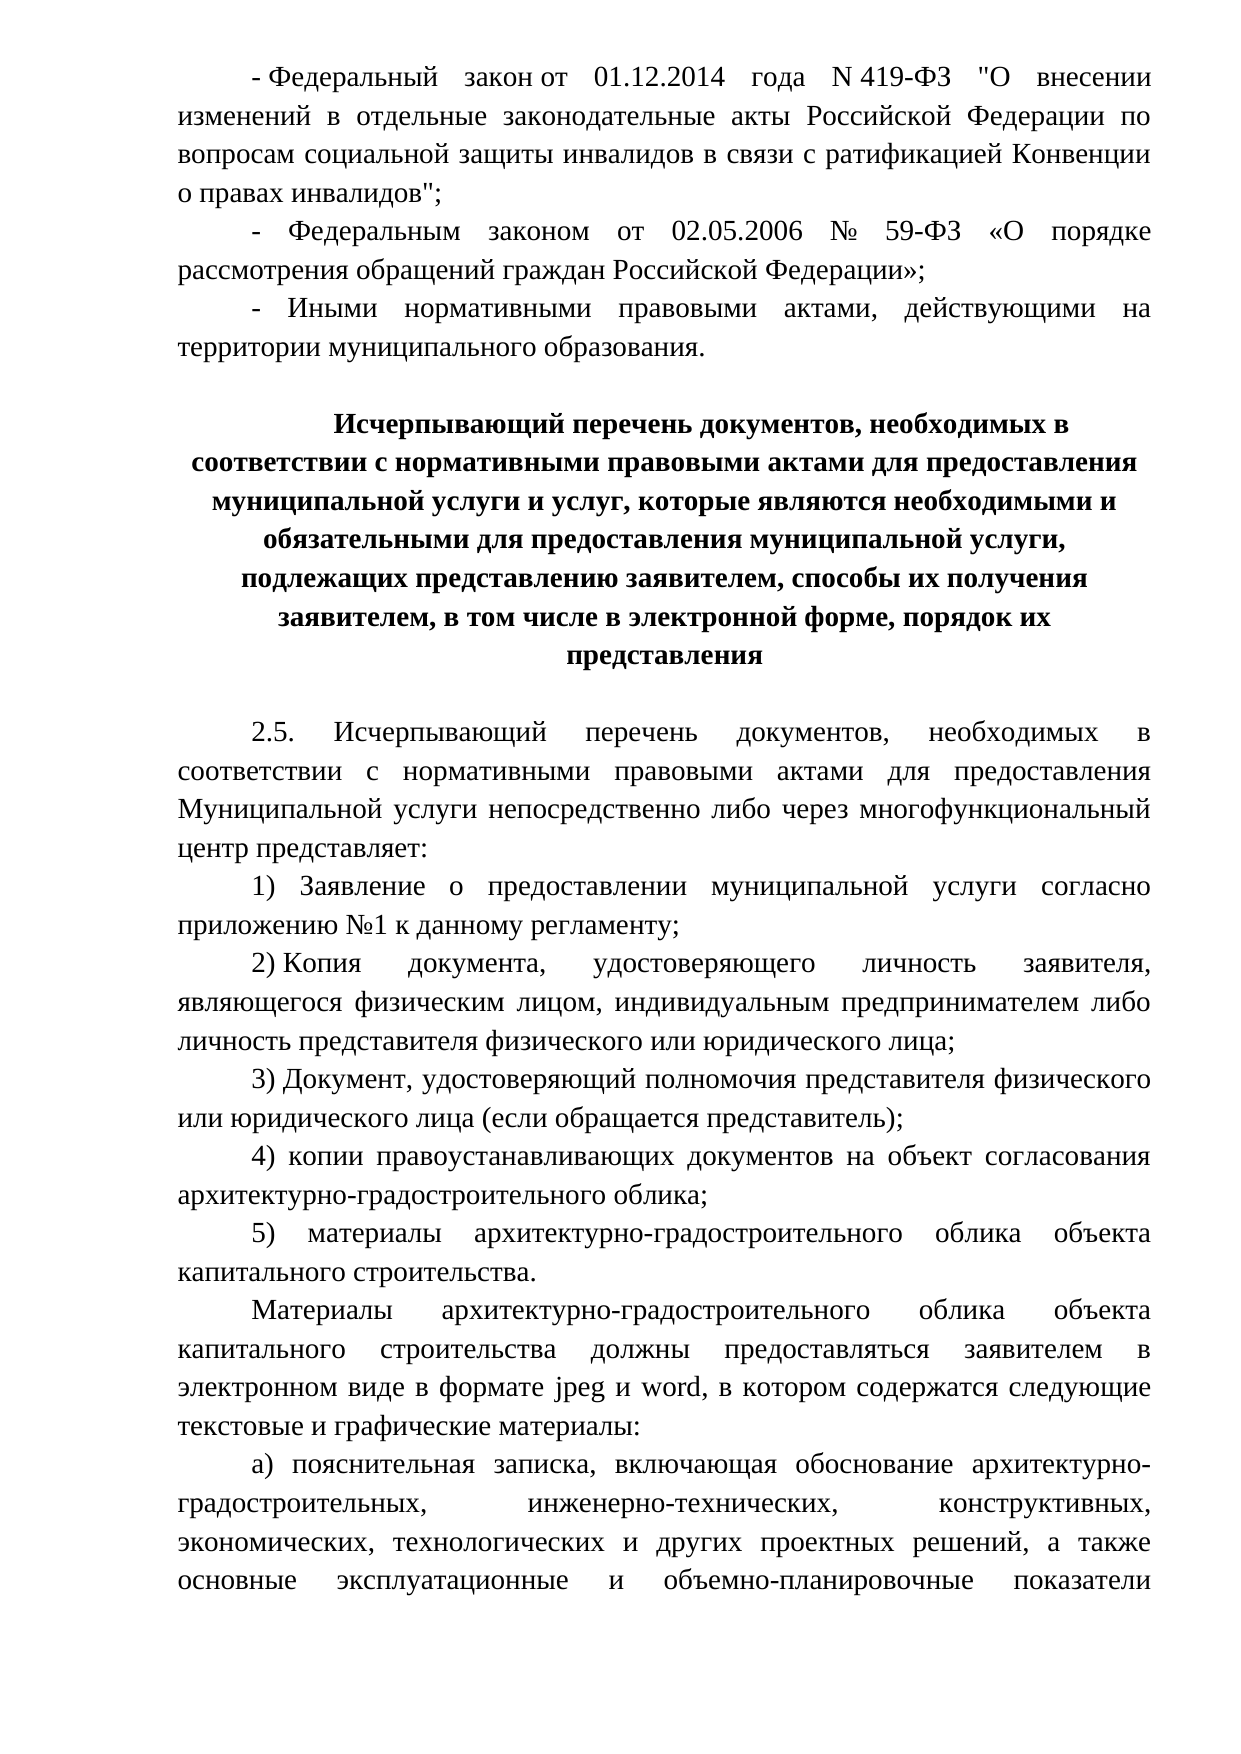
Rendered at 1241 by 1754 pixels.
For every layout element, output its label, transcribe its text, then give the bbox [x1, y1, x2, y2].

text 5) материалы архитектурно-градостроительного облика объекта капитального строительства. [177, 1215, 1152, 1287]
text 3) Документ, удостоверяющий полномочия представителя физического или юридического лица (если обращается представитель); [177, 1061, 1152, 1133]
text - Иными нормативными правовыми актами, действующими на территории муниципального образования. [177, 290, 1152, 362]
text 2.5. Исчерпывающий перечень документов, необходимых в соответствии с нормативными правовыми актами для предоставления Муниципальной услуги непосредственно либо через многофункциональный центр представляет: [177, 714, 1152, 863]
text 1) Заявление о предоставлении муниципальной услуги согласно приложению №1 к данному регламенту; [177, 868, 1152, 941]
text - Федеральным законом от 02.05.2006 № 59-ФЗ «О порядке рассмотрения обращений граждан Российской Федерации»; [177, 213, 1152, 285]
text Исчерпывающий перечень документов, необходимых в соответствии с нормативными правовыми актами для предоставления муниципальной услуги и услуг, которые являются необходимыми и обязательными для предоставления муниципальной услуги, подлежащих представлению заявителем, способы их получения заявителем, в том числе в электронной форме, порядок их представления [177, 406, 1152, 671]
text 4) копии правоустанавливающих документов на объект согласования архитектурно-градостроительного облика; [177, 1138, 1152, 1210]
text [177, 1447, 1152, 1596]
text - Федеральный закон от 01.12.2014 года N 419-ФЗ "О внесении изменений в отдельные законодательные акты Российской Федерации по вопросам социальной защиты инвалидов в связи с ратификацией Конвенции о правах инвалидов"; [177, 59, 1152, 208]
text Материалы архитектурно-градостроительного облика объекта капитального строительства должны предоставляться заявителем в электронном виде в формате jpeg и word, в котором содержатся следующие текстовые и графические материалы: [177, 1292, 1152, 1442]
text 2) Копия документа, удостоверяющего личность заявителя, являющегося физическим лицом, индивидуальным предпринимателем либо личность представителя физического или юридического лица; [177, 946, 1152, 1056]
